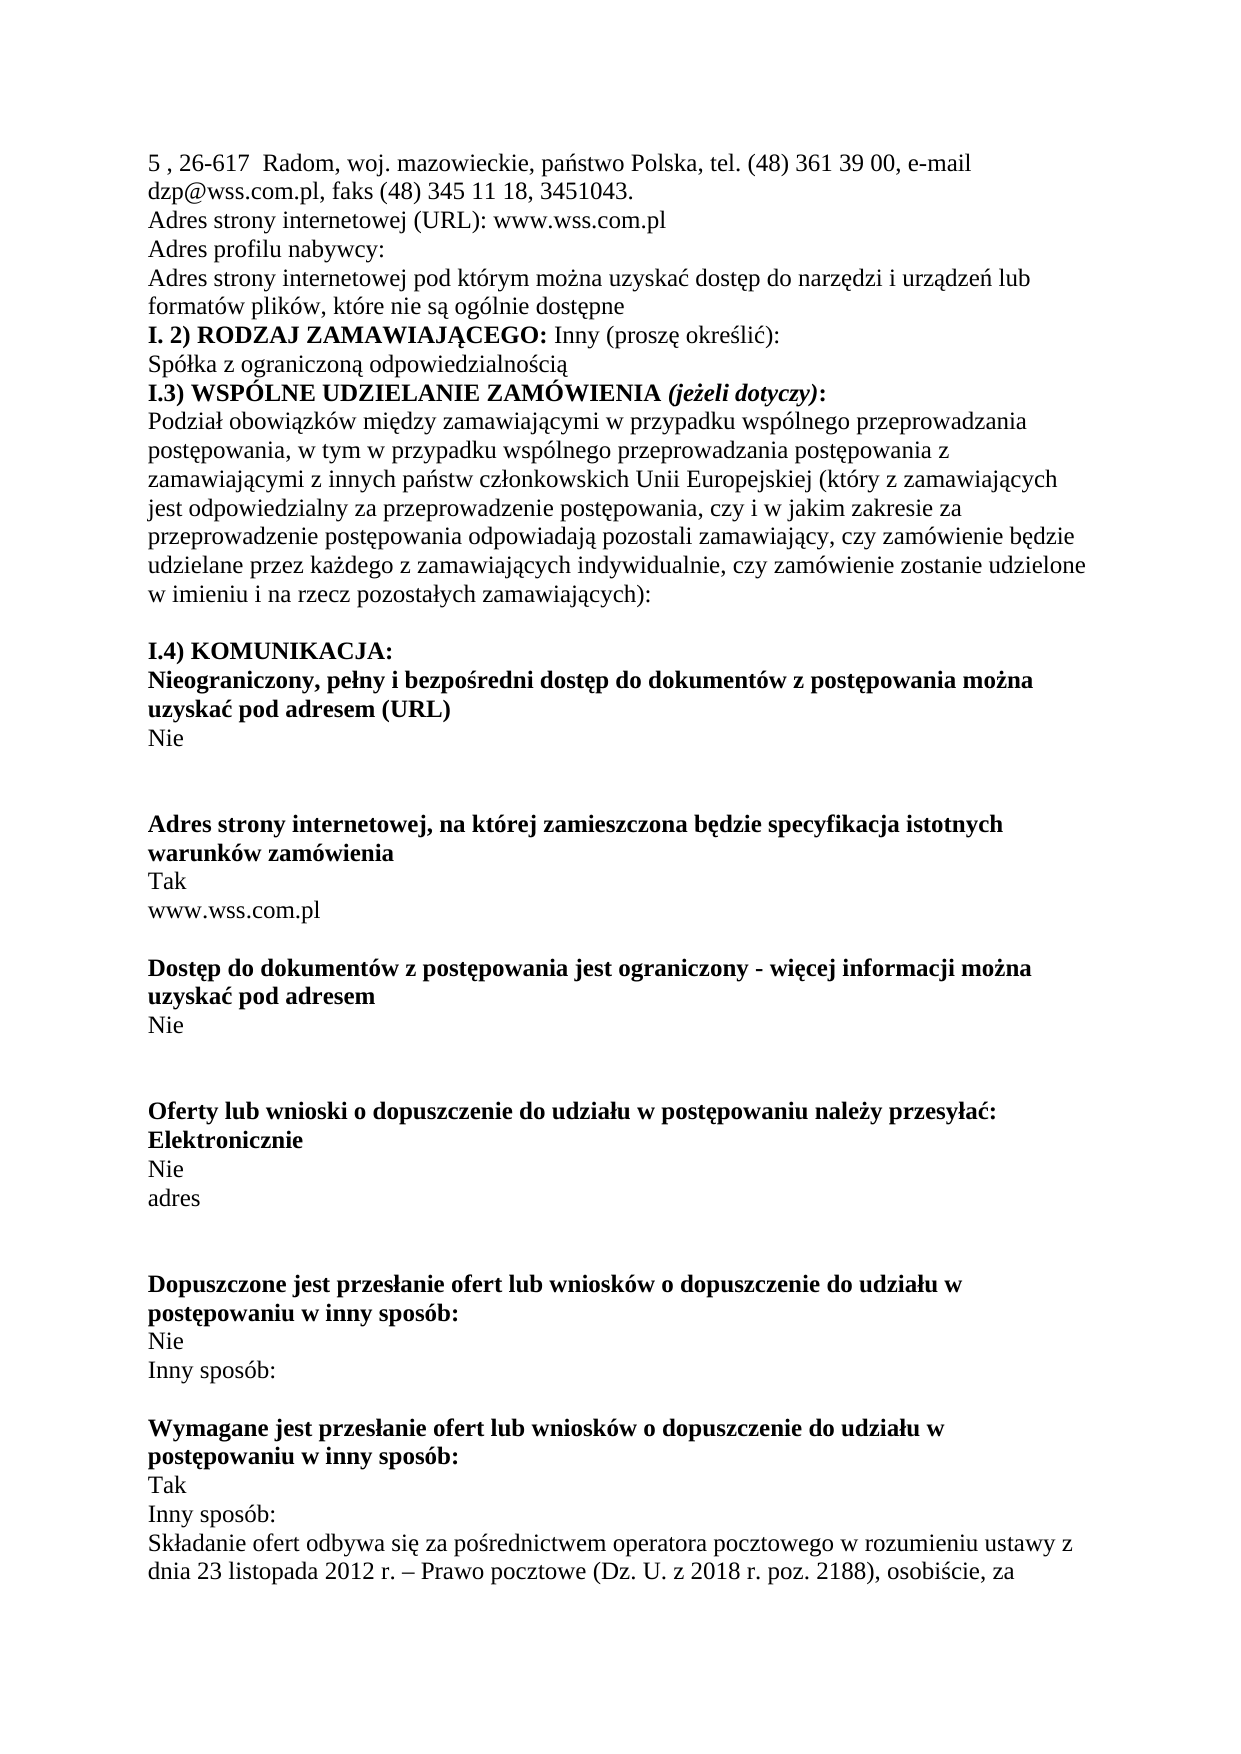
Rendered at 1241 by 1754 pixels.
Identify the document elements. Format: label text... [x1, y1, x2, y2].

text I.3) WSPÓLNE UDZIELANIE ZAMÓWIENIA (jeżeli dotyczy): [148, 378, 1093, 406]
text Adres strony internetowej, na której zamieszczona będzie specyfikacja istotnych warunków zamówienia [148, 780, 1093, 866]
text Dostęp do dokumentów z postępowania jest ograniczony - więcej informacji można uzyskać pod adresem [148, 924, 1093, 1010]
text Nie adres [148, 1154, 1093, 1240]
text Nie [148, 723, 1093, 780]
text Tak www.wss.com.pl [148, 866, 1093, 924]
text Oferty lub wnioski o dopuszczenie do udziału w postępowaniu należy przesyłać: Elektronicznie [148, 1068, 1093, 1154]
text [148, 148, 1093, 320]
text I. 2) RODZAJ ZAMAWIAJĄCEGO: Inny (proszę określić): Spółka z ograniczoną odpowiedzialnością [148, 320, 1093, 378]
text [148, 1269, 1093, 1585]
text Nie [148, 1010, 1093, 1068]
text I.4) KOMUNIKACJA: Nieograniczony, pełny i bezpośredni dostęp do dokumentów z postępowania można uzyskać pod adresem (URL) [148, 636, 1093, 723]
text Podział obowiązków między zamawiającymi w przypadku wspólnego przeprowadzania postępowania, w tym w przypadku wspólnego przeprowadzania postępowania z zamawiającymi z innych państw członkowskich Unii Europejskiej (który z zamawiających jest odpowiedzialny za przeprowadzenie postępowania, czy i w jakim zakresie za przeprowadzenie postępowania odpowiadają pozostali zamawiający, czy zamówienie będzie udzielane przez każdego z zamawiających indywidualnie, czy zamówienie zostanie udzielone w imieniu i na rzecz pozostałych zamawiających): [148, 406, 1093, 636]
